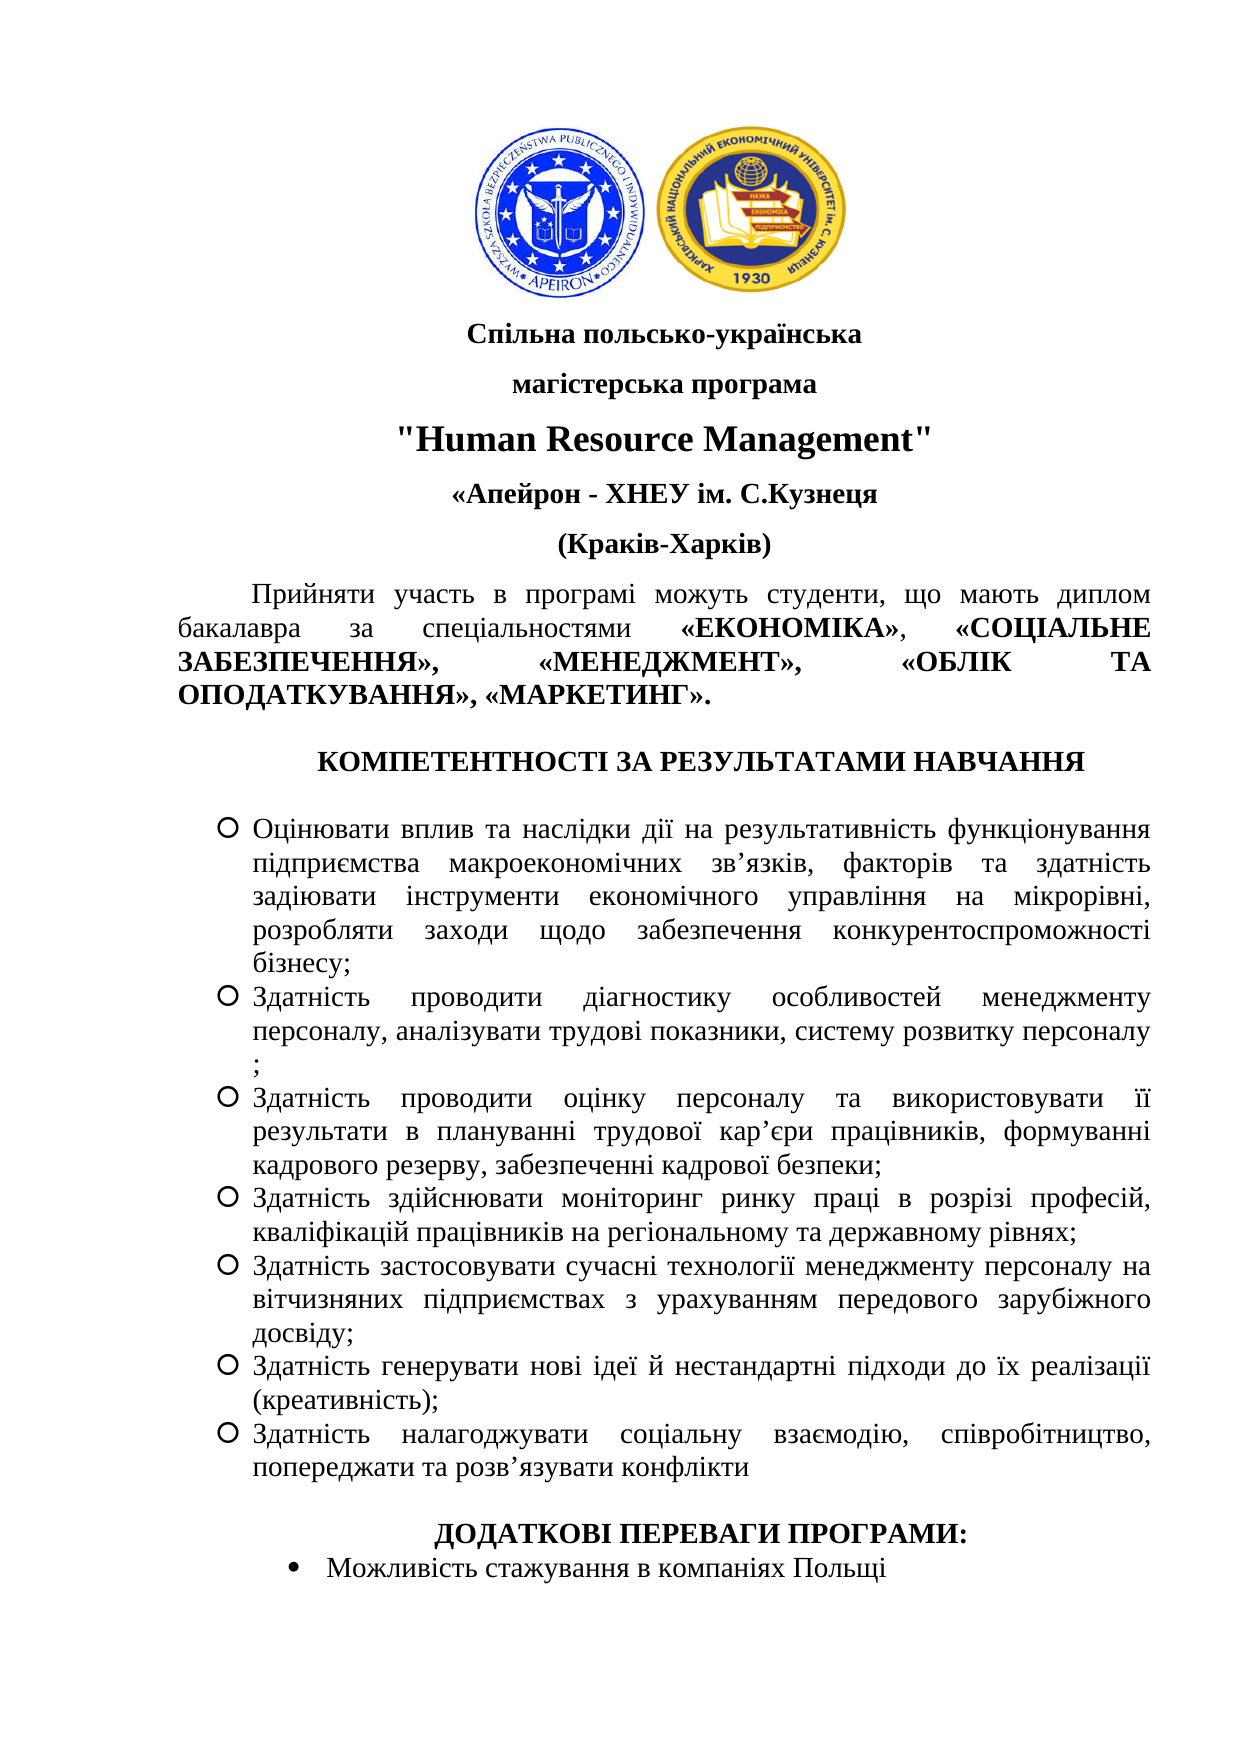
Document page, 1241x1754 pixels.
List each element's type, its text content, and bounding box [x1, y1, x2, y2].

text Спільна польсько-українська [177, 316, 1152, 349]
text КОМПЕТЕНТНОСТІ ЗА РЕЗУЛЬТАТАМИ НАВЧАННЯ [177, 744, 1152, 778]
list Можливість стажування в компаніях Польщі [288, 1550, 1152, 1584]
list Здатність генерувати нові ідеї й нестандартні підходи до їх реалізації (креативність); [215, 1348, 1152, 1416]
list Здатність проводити діагностику особливостей менеджменту персоналу, аналізувати трудові показники, систему розвитку персоналу ; [215, 979, 1152, 1080]
picture [472, 118, 857, 300]
text магістерська програма [177, 366, 1152, 400]
text Прийняти участь в програмі можуть студенти, що мають диплом бакалавра за спеціальностями «ЕКОНОМІКА», «СОЦІАЛЬНЕ ЗАБЕЗПЕЧЕННЯ», «МЕНЕДЖМЕНТ», «ОБЛІК ТА ОПОДАТКУВАННЯ», «МАРКЕТИНГ». [177, 577, 1152, 711]
text "Human Resource Management" [177, 416, 1152, 459]
text ДОДАТКОВІ ПЕРЕВАГИ ПРОГРАМИ: [177, 1516, 1152, 1550]
list Здатність проводити оцінку персоналу та використовувати її результати в плануванні трудової кар’єри працівників, формуванні кадрового резерву, забезпеченні кадрової безпеки; [215, 1080, 1152, 1181]
list Оцінювати вплив та наслідки дії на результативність функціонування підприємства макроекономічних зв’язків, факторів та здатність задіювати інструменти економічного управління на мікрорівні, розробляти заходи щодо забезпечення конкурентоспроможності бізнесу; [215, 811, 1152, 979]
text «Апейрон - ХНЕУ ім. С.Кузнеця [177, 476, 1152, 510]
list Здатність налагоджувати соціальну взаємодію, співробітництво, попереджати та розв’язувати конфлікти [215, 1416, 1152, 1483]
text (Краків-Харків) [177, 526, 1152, 560]
list Здатність здійснювати моніторинг ринку праці в розрізі професій, кваліфікацій працівників на регіональному та державному рівнях; [215, 1181, 1152, 1248]
list Здатність застосовувати сучасні технології менеджменту персоналу на вітчизняних підприємствах з урахуванням передового зарубіжного досвіду; [215, 1248, 1152, 1348]
